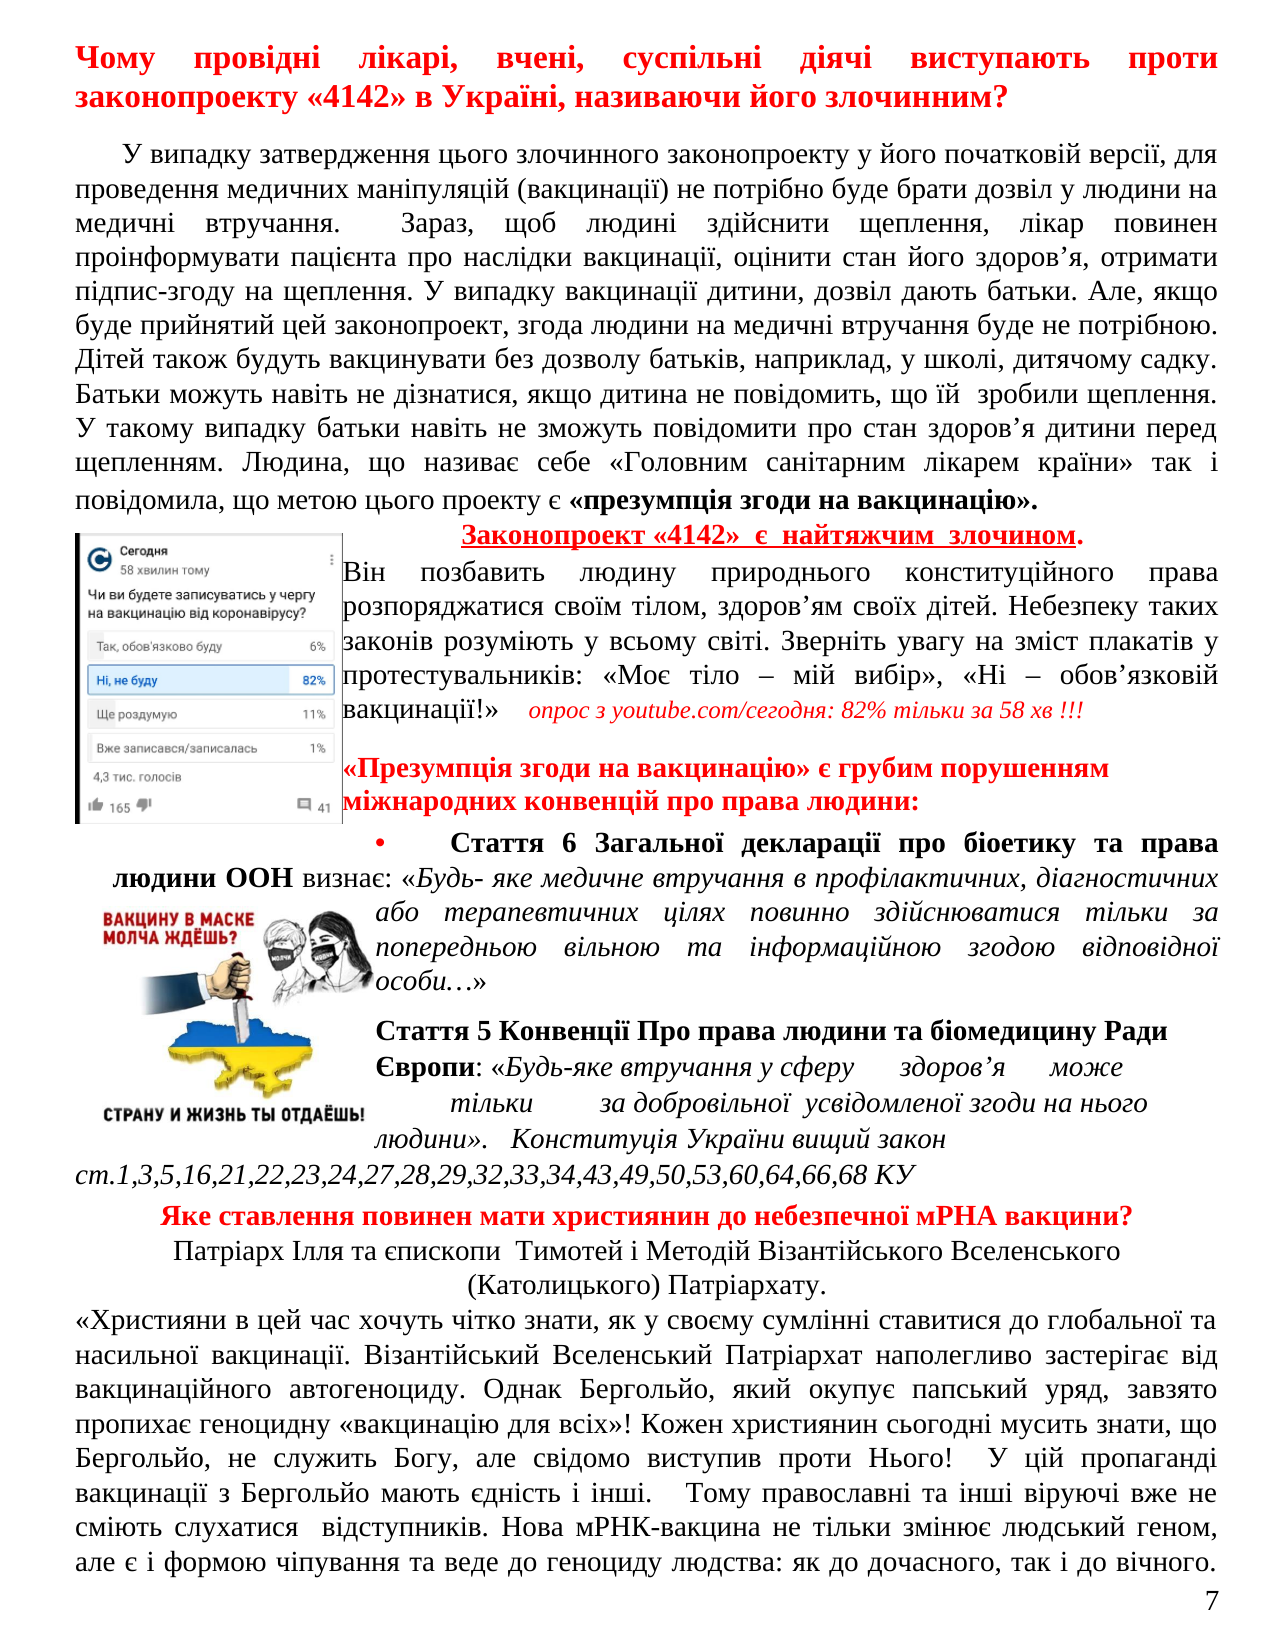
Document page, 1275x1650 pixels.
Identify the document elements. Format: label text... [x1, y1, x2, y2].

picture [93, 906, 376, 1128]
text Патріарх Ілля та єпископи Тимотей і Методій Візантійського Вселенського (Католицького) Патріархату. [75, 1233, 1219, 1301]
text Він позбавить людину природнього конституційного права розпоряджатися своїм тілом, здоров’ям своїх дітей. Небезпеку таких законів розуміють у всьому світі. Зверніть увагу на зміст плакатів у протестувальників: «Моє тіло – мій вибір», «Ні – обов’язковій вакцинації!» опрос з youtube.com/сегодня: 82% тільки за 58 хв !!! [75, 554, 1219, 725]
text У випадку затвердження цього злочинного законопроекту у його початковій версії, для проведення медичних маніпуляцій (вакцинації) не потрібно буде брати дозвіл у людини на медичні втручання. Зараз, щоб людині здійснити щеплення, лікар повинен проінформувати пацієнта про наслідки вакцинації, оцінити стан його здоров’я, отримати підпис-згоду на щеплення. У випадку вакцинації дитини, дозвіл дають батьки. Але, якщо буде прийнятий цей законопроект, згода людини на медичні втручання буде не потрібною. Дітей також будуть вакцинувати без дозволу батьків, наприклад, у школі, дитячому садку. Батьки можуть навіть не дізнатися, якщо дитина не повідомить, що їй зробили щеплення. У такому випадку батьки навіть не зможуть повідомити про стан здоров’я дитини перед щепленням. Людина, що називає себе «Головним санітарним лікарем країни» так і повідомила, що метою цього проекту є «презумпція згоди на вакцинацію». [75, 137, 1219, 517]
text Законопроект «4142» є найтяжчим злочином. [75, 517, 1202, 551]
text Стаття 5 Конвенції Про права людини та біомедицину Ради Європи: «Будь-яке втручання у сферу здоров’я може здійснюватися тільки за добровільної усвідомленої згоди на нього людини». Конституція України вищий закон ст.1,3,5,16,21,22,23,24,27,28,29,32,33,34,43,49,50,53,60,64,66,68 КУ [75, 1013, 1219, 1191]
picture [75, 725, 343, 751]
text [75, 1302, 1219, 1577]
picture [75, 817, 343, 824]
text «Презумпція згоди на вакцинацію» є грубим порушенням міжнародних конвенцій про права людини: [75, 751, 1219, 817]
text Яке ставлення повинен мати християнин до небезпечної мРНА вакцини? [75, 1198, 1219, 1232]
list Стаття 6 Загальної декларації про біоетику та права людини ООН визнає: «Будь- яке медичне втручання в профілактичних, діагностичних або терапевтичних цілях повинно здійснюватися тільки за попередньою вільною та інформаційною згодою відповідної особи…» [75, 825, 1219, 997]
text Чому провідні лікарі, вчені, суспільні діячі виступають проти законопроекту «4142» в Україні, називаючи його злочинним? [75, 37, 1219, 114]
